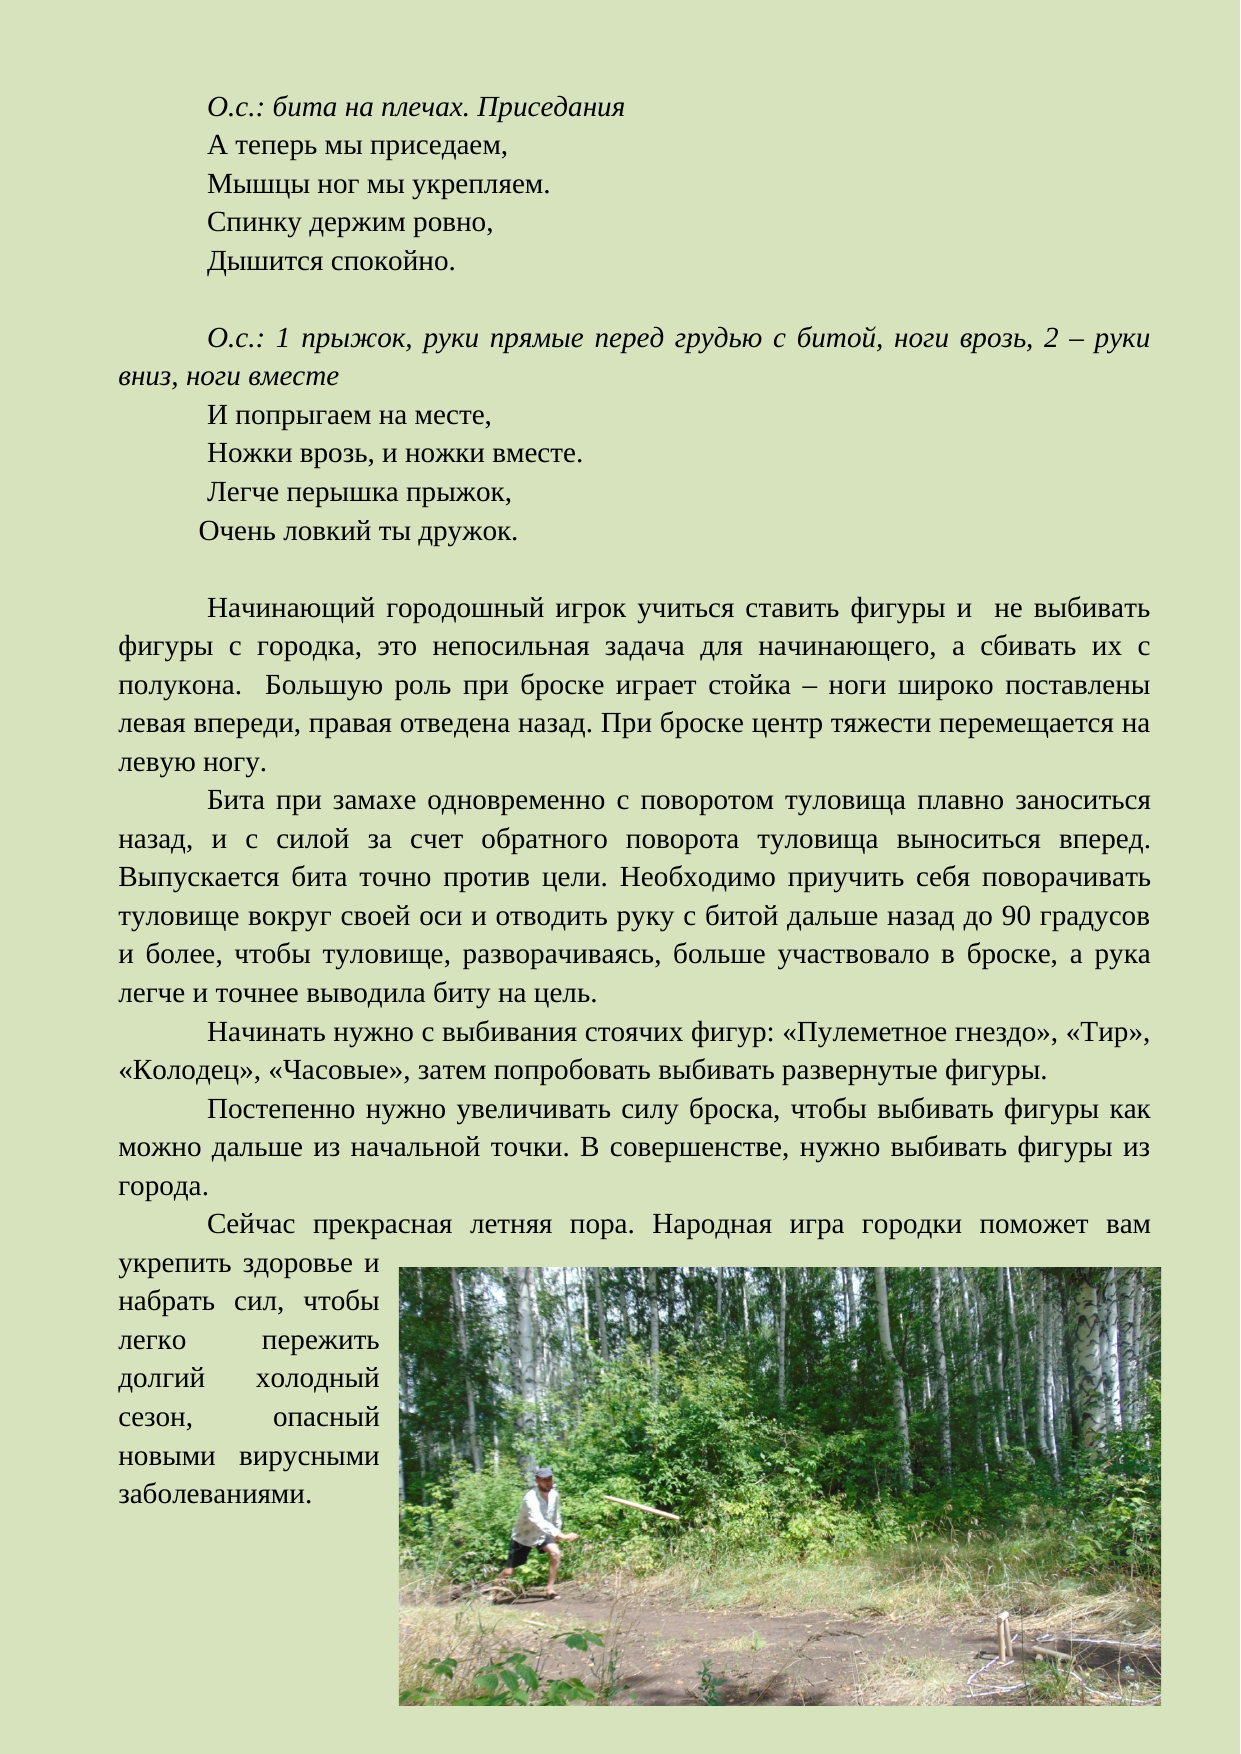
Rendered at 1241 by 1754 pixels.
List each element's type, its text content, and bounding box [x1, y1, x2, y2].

text Сейчас прекрасная летняя пора. Народная игра городки поможет вам укрепить здоровье и набрать сил, чтобы легко пережить долгий холодный сезон, опасный новыми вирусными заболеваниями. [118, 1206, 1152, 1510]
text А теперь мы приседаем, [118, 127, 1152, 161]
text Постепенно нужно увеличивать силу броска, чтобы выбивать фигуры как можно дальше из начальной точки. В совершенстве, нужно выбивать фигуры из города. [118, 1091, 1152, 1201]
text Начинающий городошный игрок учиться ставить фигуры и не выбивать фигуры с городка, это непосильная задача для начинающего, а сбивать их с полукона. Большую роль при броске играет стойка – ноги широко поставлены левая впереди, правая отведена назад. При броске центр тяжести перемещается на левую ногу. [118, 590, 1152, 777]
text И попрыгаем на месте, [118, 397, 1152, 431]
text Легче перышка прыжок, [118, 474, 1152, 508]
text Спинку держим ровно, [118, 204, 1152, 238]
text О.с.: бита на плечах. Приседания [118, 89, 1152, 122]
text Ножки врозь, и ножки вместе. [118, 436, 1152, 469]
text Бита при замахе одновременно с поворотом туловища плавно заноситься назад, и с силой за счет обратного поворота туловища выноситься вперед. Выпускается бита точно против цели. Необходимо приучить себя поворачивать туловище вокруг своей оси и отводить руку с битой дальше назад до 90 градусов и более, чтобы туловище, разворачиваясь, больше участвовало в броске, а рука легче и точнее выводила биту на цель. [118, 782, 1152, 1009]
picture [398, 1267, 1161, 1704]
text Начинать нужно с выбивания стоячих фигур: «Пулеметное гнездо», «Тир», «Колодец», «Часовые», затем попробовать выбивать развернутые фигуры. [118, 1014, 1152, 1086]
text Дышится спокойно. [118, 243, 1152, 276]
text Мышцы ног мы укрепляем. [118, 166, 1152, 199]
text О.с.: 1 прыжок, руки прямые перед грудью с битой, ноги врозь, 2 – руки вниз, ноги вместе [118, 320, 1152, 392]
text Очень ловкий ты дружок. [118, 513, 1152, 546]
